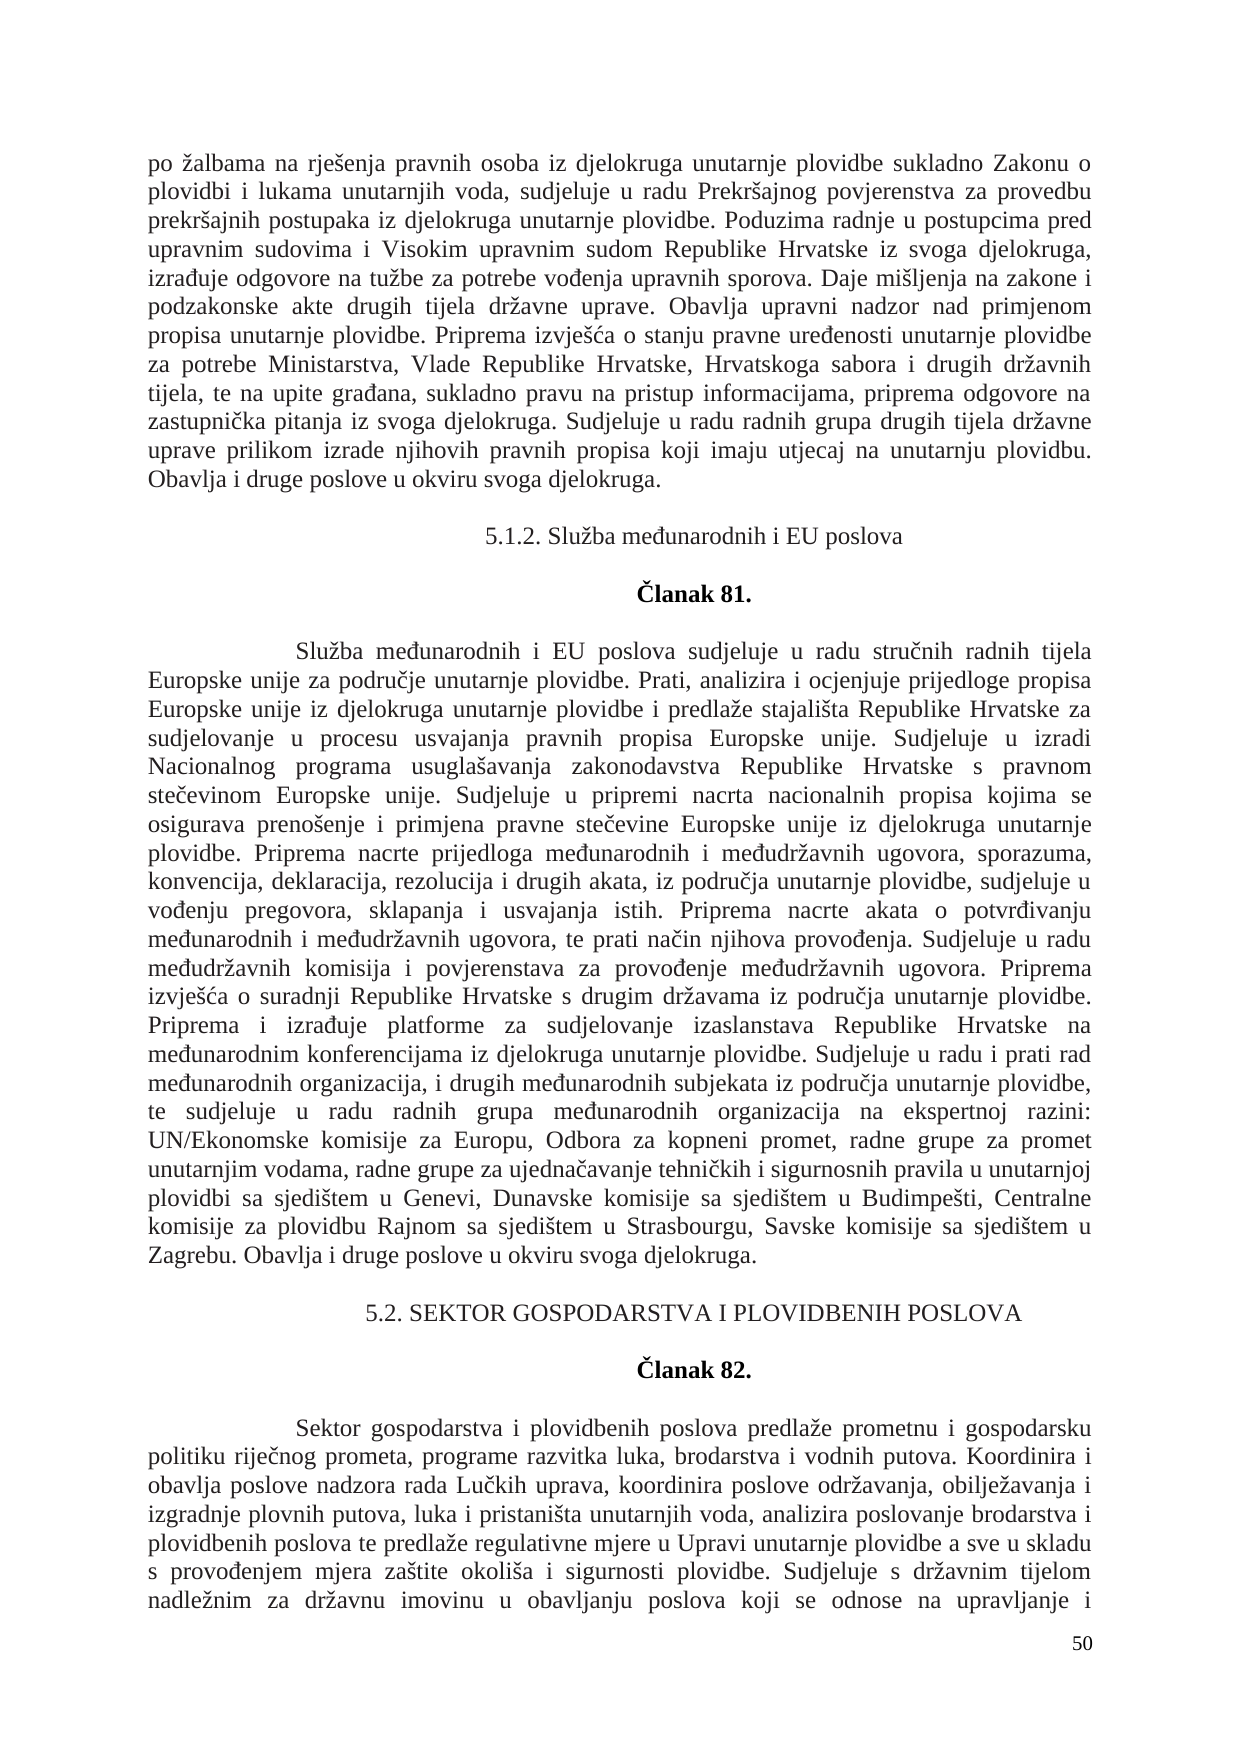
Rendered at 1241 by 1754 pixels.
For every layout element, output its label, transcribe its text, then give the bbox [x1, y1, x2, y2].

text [148, 148, 1092, 493]
text 5.2. SEKTOR GOSPODARSTVA I PLOVIDBENIH POSLOVA [148, 1298, 1092, 1326]
text Članak 82. [148, 1355, 1092, 1384]
text Članak 81. [148, 579, 1092, 608]
text Služba međunarodnih i EU poslova sudjeluje u radu stručnih radnih tijela Europske unije za područje unutarnje plovidbe. Prati, analizira i ocjenjuje prijedloge propisa Europske unije iz djelokruga unutarnje plovidbe i predlaže stajališta Republike Hrvatske za sudjelovanje u procesu usvajanja pravnih propisa Europske unije. Sudjeluje u izradi Nacionalnog programa usuglašavanja zakonodavstva Republike Hrvatske s pravnom stečevinom Europske unije. Sudjeluje u pripremi nacrta nacionalnih propisa kojima se osigurava prenošenje i primjena pravne stečevine Europske unije iz djelokruga unutarnje plovidbe. Priprema nacrte prijedloga međunarodnih i međudržavnih ugovora, sporazuma, konvencija, deklaracija, rezolucija i drugih akata, iz područja unutarnje plovidbe, sudjeluje u vođenju pregovora, sklapanja i usvajanja istih. Priprema nacrte akata o potvrđivanju međunarodnih i međudržavnih ugovora, te prati način njihova provođenja. Sudjeluje u radu međudržavnih komisija i povjerenstava za provođenje međudržavnih ugovora. Priprema izvješća o suradnji Republike Hrvatske s drugim državama iz područja unutarnje plovidbe. Priprema i izrađuje platforme za sudjelovanje izaslanstava Republike Hrvatske na međunarodnim konferencijama iz djelokruga unutarnje plovidbe. Sudjeluje u radu i prati rad međunarodnih organizacija, i drugih međunarodnih subjekata iz područja unutarnje plovidbe, te sudjeluje u radu radnih grupa međunarodnih organizacija na ekspertnoj razini: UN/Ekonomske komisije za Europu, Odbora za kopneni promet, radne grupe za promet unutarnjim vodama, radne grupe za ujednačavanje tehničkih i sigurnosnih pravila u unutarnjoj plovidbi sa sjedištem u Genevi, Dunavske komisije sa sjedištem u Budimpešti, Centralne komisije za plovidbu Rajnom sa sjedištem u Strasbourgu, Savske komisije sa sjedištem u Zagrebu. Obavlja i druge poslove u okviru svoga djelokruga. [148, 636, 1092, 1269]
text 5.1.2. Služba međunarodnih i EU poslova [148, 521, 1092, 550]
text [148, 1413, 1092, 1614]
